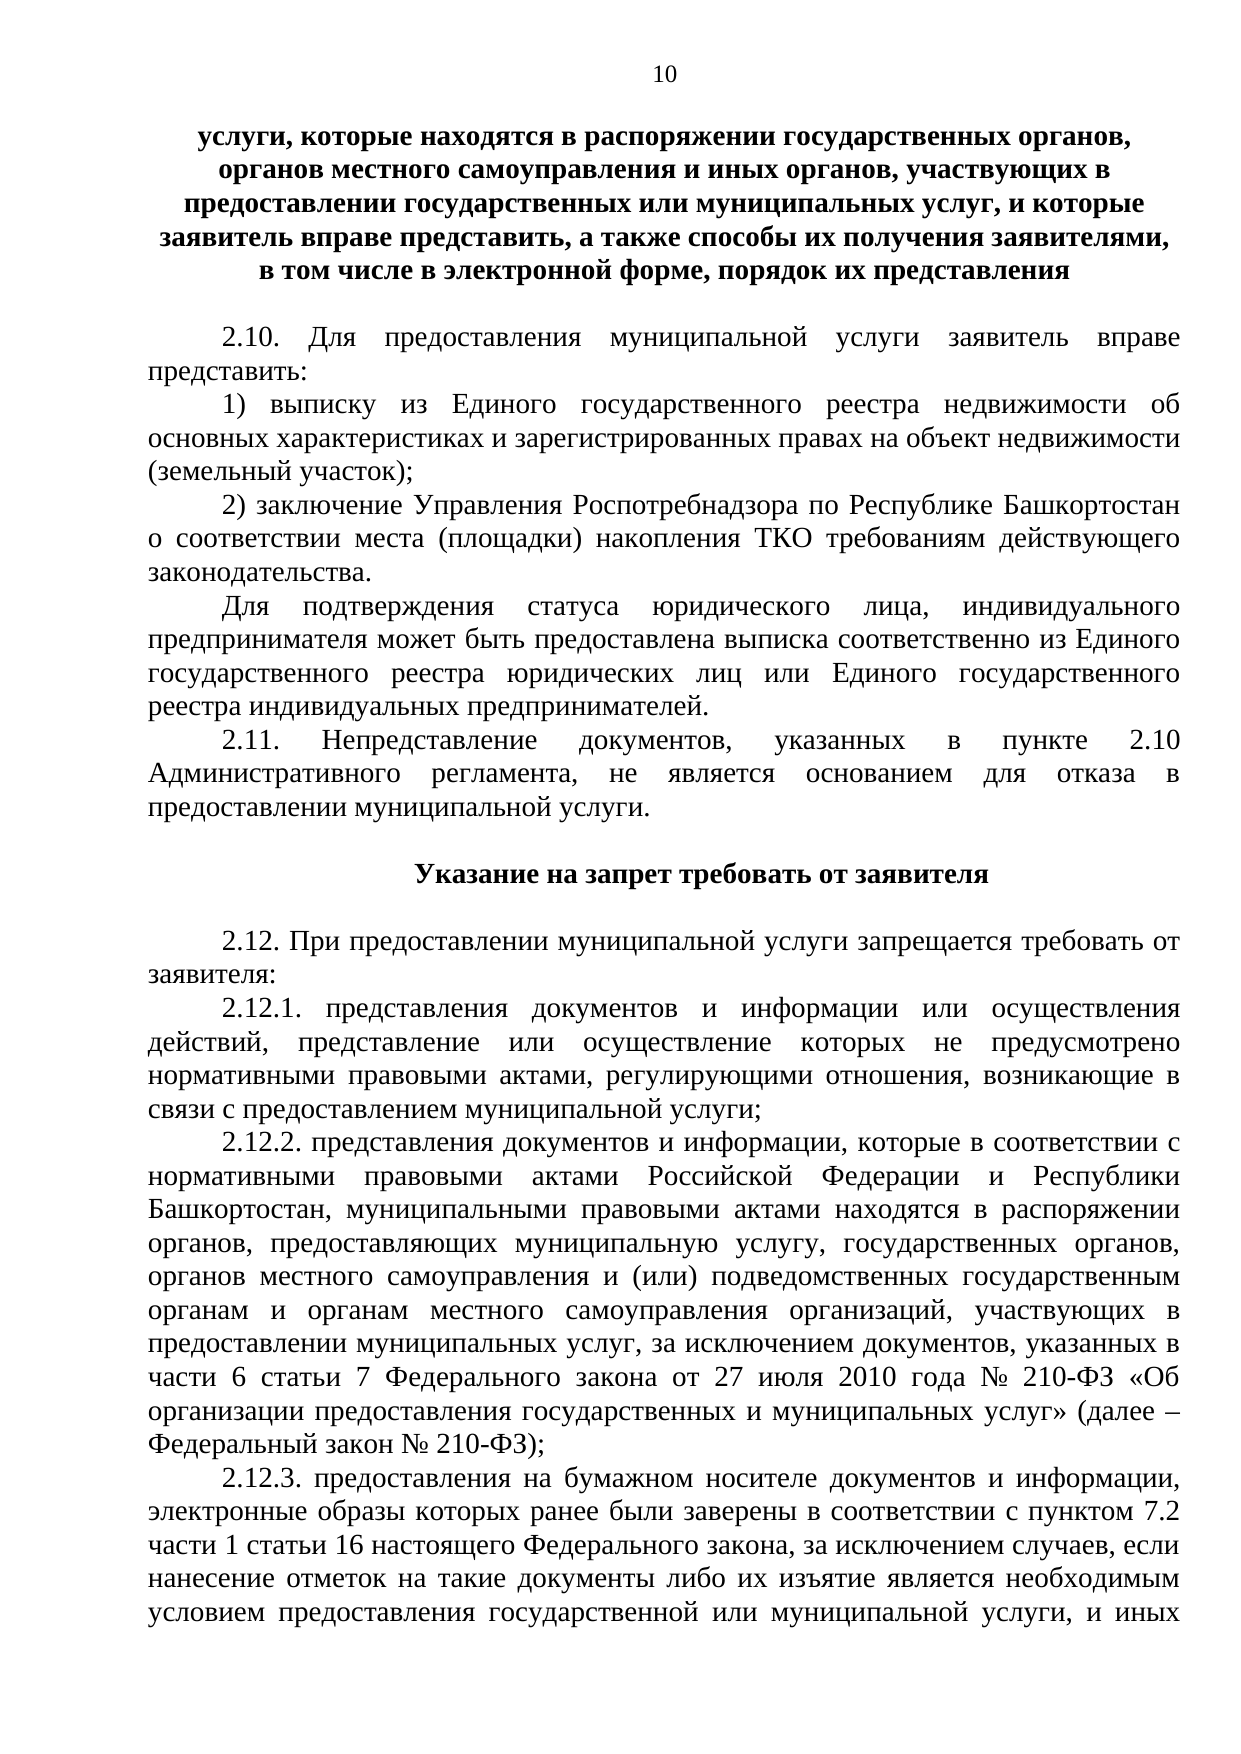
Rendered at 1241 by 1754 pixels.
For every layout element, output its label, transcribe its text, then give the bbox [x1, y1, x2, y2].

text Для подтверждения статуса юридического лица, индивидуального предпринимателя может быть предоставлена выписка соответственно из Единого государственного реестра юридических лиц или Единого государственного реестра индивидуальных предпринимателей. [148, 588, 1181, 722]
text 2.12.1. представления документов и информации или осуществления действий, представление или осуществление которых не предусмотрено нормативными правовыми актами, регулирующими отношения, возникающие в связи с предоставлением муниципальной услуги; [148, 990, 1181, 1124]
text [148, 1460, 1181, 1627]
text 2.12. При предоставлении муниципальной услуги запрещается требовать от заявителя: [148, 923, 1181, 990]
text 2.12.2. представления документов и информации, которые в соответствии с нормативными правовыми актами Российской Федерации и Республики Башкортостан, муниципальными правовыми актами находятся в распоряжении органов, предоставляющих муниципальную услугу, государственных органов, органов местного самоуправления и (или) подведомственных государственным органам и органам местного самоуправления организаций, участвующих в предоставлении муниципальных услуг, за исключением документов, указанных в части 6 статьи 7 Федерального закона от 27 июля 2010 года № 210-ФЗ «Об организации предоставления государственных и муниципальных услуг» (далее – Федеральный закон № 210-ФЗ); [148, 1124, 1181, 1460]
text 2) заключение Управления Роспотребнадзора по Республике Башкортостан о соответствии места (площадки) накопления ТКО требованиям действующего законодательства. [148, 487, 1181, 588]
text 2.10. Для предоставления муниципальной услуги заявитель вправе представить: [148, 319, 1181, 386]
text Указание на запрет требовать от заявителя [148, 856, 1181, 889]
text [148, 118, 1181, 286]
text 1) выписку из Единого государственного реестра недвижимости об основных характеристиках и зарегистрированных правах на объект недвижимости (земельный участок); [148, 386, 1181, 487]
text 2.11. Непредставление документов, указанных в пункте 2.10 Административного регламента, не является основанием для отказа в предоставлении муниципальной услуги. [148, 722, 1181, 822]
